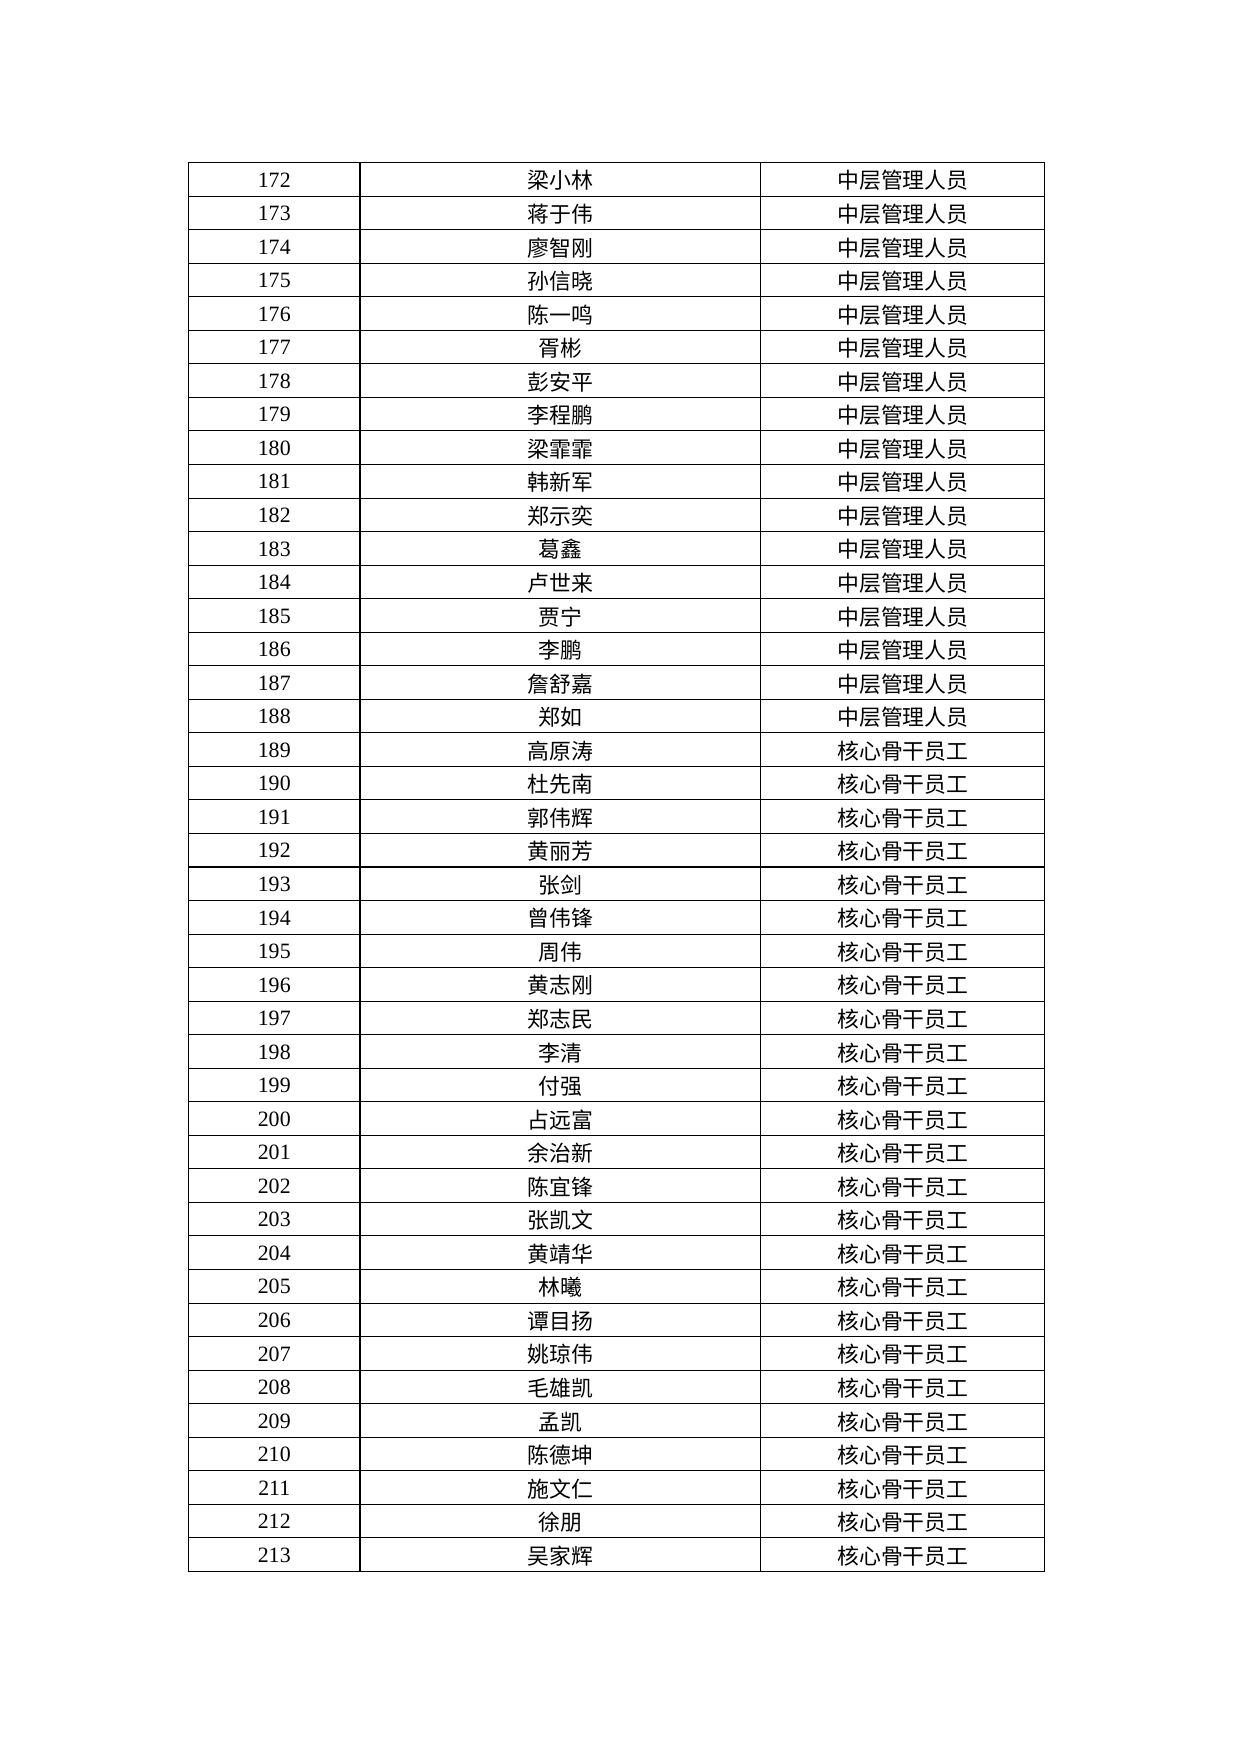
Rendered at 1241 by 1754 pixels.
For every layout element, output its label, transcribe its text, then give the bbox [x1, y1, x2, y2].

table_cell 191 [189, 800, 359, 833]
table_cell 中层管理人员 [761, 331, 1044, 363]
table_cell 中层管理人员 [761, 499, 1044, 531]
table_cell 核心骨干员工 [761, 1236, 1044, 1269]
table_cell 核心骨干员工 [761, 1169, 1044, 1202]
table_cell 核心骨干员工 [761, 1538, 1044, 1571]
table_cell 孙信晓 [361, 264, 760, 296]
table_cell 173 [189, 197, 359, 229]
table_cell 185 [189, 599, 359, 632]
table_cell 204 [189, 1236, 359, 1269]
table_cell 郑示奕 [361, 499, 760, 531]
table_cell 余治新 [361, 1136, 760, 1168]
table_cell 核心骨干员工 [761, 1438, 1044, 1470]
table_cell 198 [189, 1035, 359, 1068]
table_cell 194 [189, 901, 359, 933]
table_cell 李程鹏 [361, 398, 760, 430]
table_cell 192 [189, 834, 359, 866]
table_cell 183 [189, 532, 359, 564]
table_cell 197 [189, 1002, 359, 1034]
table_cell 206 [189, 1304, 359, 1336]
table_cell 姚琼伟 [361, 1337, 760, 1369]
table_cell 蒋于伟 [361, 197, 760, 229]
table_cell 徐朋 [361, 1505, 760, 1537]
table_cell 中层管理人员 [761, 666, 1044, 699]
table_cell 杜先南 [361, 767, 760, 799]
table_cell 黄靖华 [361, 1236, 760, 1269]
table_cell 中层管理人员 [761, 431, 1044, 464]
table_cell 180 [189, 431, 359, 464]
table_cell 核心骨干员工 [761, 901, 1044, 933]
table_cell 202 [189, 1169, 359, 1202]
table_cell 陈德坤 [361, 1438, 760, 1470]
table_cell 核心骨干员工 [761, 935, 1044, 967]
table_cell 193 [189, 868, 359, 900]
table_cell 核心骨干员工 [761, 1035, 1044, 1068]
table_cell 189 [189, 733, 359, 766]
table_cell 175 [189, 264, 359, 296]
table_cell 中层管理人员 [761, 532, 1044, 564]
table_cell 201 [189, 1136, 359, 1168]
table_cell 占远富 [361, 1102, 760, 1135]
table_cell 陈宜锋 [361, 1169, 760, 1202]
table_cell 核心骨干员工 [761, 1102, 1044, 1135]
table_cell 卢世来 [361, 566, 760, 598]
table_cell 李清 [361, 1035, 760, 1068]
table_cell 核心骨干员工 [761, 1505, 1044, 1537]
table_cell 178 [189, 364, 359, 397]
table_cell 核心骨干员工 [761, 834, 1044, 866]
table_cell 核心骨干员工 [761, 800, 1044, 833]
table_cell 中层管理人员 [761, 197, 1044, 229]
table_cell 核心骨干员工 [761, 767, 1044, 799]
table_cell 211 [189, 1471, 359, 1504]
table_cell 207 [189, 1337, 359, 1369]
table_cell 黄志刚 [361, 968, 760, 1001]
table_cell 中层管理人员 [761, 230, 1044, 263]
table_cell 205 [189, 1270, 359, 1302]
table_cell 核心骨干员工 [761, 1371, 1044, 1403]
table_cell 中层管理人员 [761, 700, 1044, 732]
table_cell 林曦 [361, 1270, 760, 1302]
table_cell 181 [189, 465, 359, 497]
table_cell 核心骨干员工 [761, 1069, 1044, 1101]
table_cell 核心骨干员工 [761, 868, 1044, 900]
table_cell 梁霏霏 [361, 431, 760, 464]
table_cell 中层管理人员 [761, 599, 1044, 632]
table_cell 核心骨干员工 [761, 1471, 1044, 1504]
table_cell 核心骨干员工 [761, 1270, 1044, 1302]
table_cell 核心骨干员工 [761, 968, 1044, 1001]
table_cell 詹舒嘉 [361, 666, 760, 699]
table_cell 核心骨干员工 [761, 1304, 1044, 1336]
table_cell 周伟 [361, 935, 760, 967]
table_cell 核心骨干员工 [761, 1002, 1044, 1034]
table_cell 200 [189, 1102, 359, 1135]
table_cell 190 [189, 767, 359, 799]
table_cell 郭伟辉 [361, 800, 760, 833]
table_cell 韩新军 [361, 465, 760, 497]
table_cell 核心骨干员工 [761, 1136, 1044, 1168]
table_cell 中层管理人员 [761, 163, 1044, 196]
table_cell 施文仁 [361, 1471, 760, 1504]
table_cell 212 [189, 1505, 359, 1537]
table_cell 203 [189, 1203, 359, 1235]
table_cell 186 [189, 633, 359, 665]
table_cell 中层管理人员 [761, 364, 1044, 397]
table_cell 核心骨干员工 [761, 1404, 1044, 1437]
table_cell 郑如 [361, 700, 760, 732]
table_cell 209 [189, 1404, 359, 1437]
table_cell 孟凯 [361, 1404, 760, 1437]
table_cell 208 [189, 1371, 359, 1403]
table_cell 核心骨干员工 [761, 1337, 1044, 1369]
table_cell 184 [189, 566, 359, 598]
table_cell 张剑 [361, 868, 760, 900]
table_cell 彭安平 [361, 364, 760, 397]
table_cell 199 [189, 1069, 359, 1101]
table_cell 182 [189, 499, 359, 531]
table_cell 谭目扬 [361, 1304, 760, 1336]
table_cell 210 [189, 1438, 359, 1470]
table_cell 188 [189, 700, 359, 732]
table_cell 付强 [361, 1069, 760, 1101]
table_cell 中层管理人员 [761, 566, 1044, 598]
table_cell 中层管理人员 [761, 264, 1044, 296]
table_cell 张凯文 [361, 1203, 760, 1235]
table_cell 174 [189, 230, 359, 263]
table_cell 曾伟锋 [361, 901, 760, 933]
table_cell 毛雄凯 [361, 1371, 760, 1403]
table_cell 213 [189, 1538, 359, 1571]
table_cell 吴家辉 [361, 1538, 760, 1571]
table_cell 胥彬 [361, 331, 760, 363]
table_cell 陈一鸣 [361, 297, 760, 330]
table_cell 179 [189, 398, 359, 430]
table_cell 中层管理人员 [761, 297, 1044, 330]
table_cell 172 [189, 163, 359, 196]
table_cell 中层管理人员 [761, 465, 1044, 497]
table_cell 187 [189, 666, 359, 699]
table_cell 中层管理人员 [761, 398, 1044, 430]
table_cell 廖智刚 [361, 230, 760, 263]
table_cell 核心骨干员工 [761, 733, 1044, 766]
table_cell 177 [189, 331, 359, 363]
table_cell 195 [189, 935, 359, 967]
table_cell 贾宁 [361, 599, 760, 632]
table_cell 196 [189, 968, 359, 1001]
table_cell 葛鑫 [361, 532, 760, 564]
table_cell 李鹏 [361, 633, 760, 665]
table_cell 黄丽芳 [361, 834, 760, 866]
table_cell 核心骨干员工 [761, 1203, 1044, 1235]
table_cell 中层管理人员 [761, 633, 1044, 665]
table_cell 高原涛 [361, 733, 760, 766]
table_cell 梁小林 [361, 163, 760, 196]
table_cell 176 [189, 297, 359, 330]
table_cell 郑志民 [361, 1002, 760, 1034]
